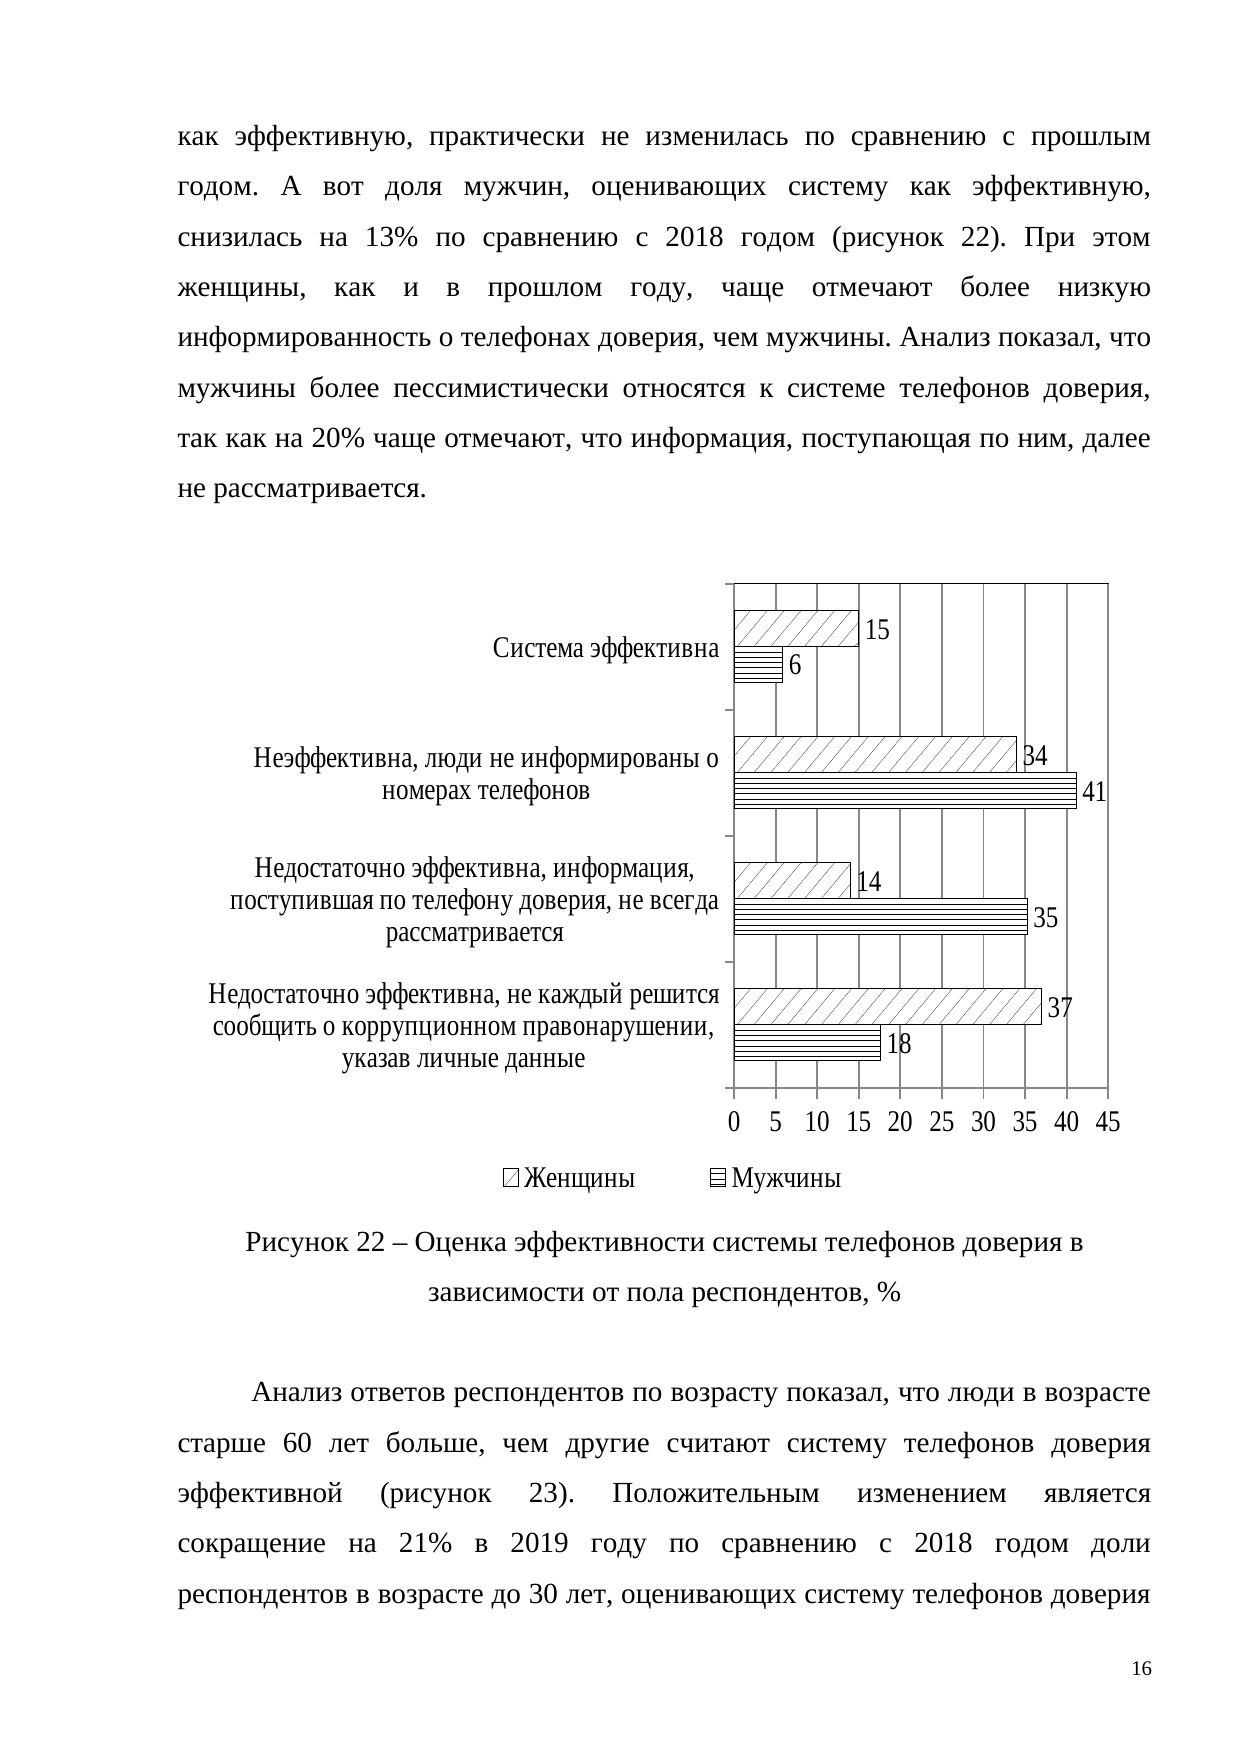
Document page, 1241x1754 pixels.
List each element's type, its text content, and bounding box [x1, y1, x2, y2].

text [177, 1374, 1152, 1609]
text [177, 118, 1152, 504]
text Рисунок 22 – Оценка эффективности системы телефонов доверия в зависимости от пола респондентов, % [177, 1224, 1152, 1307]
